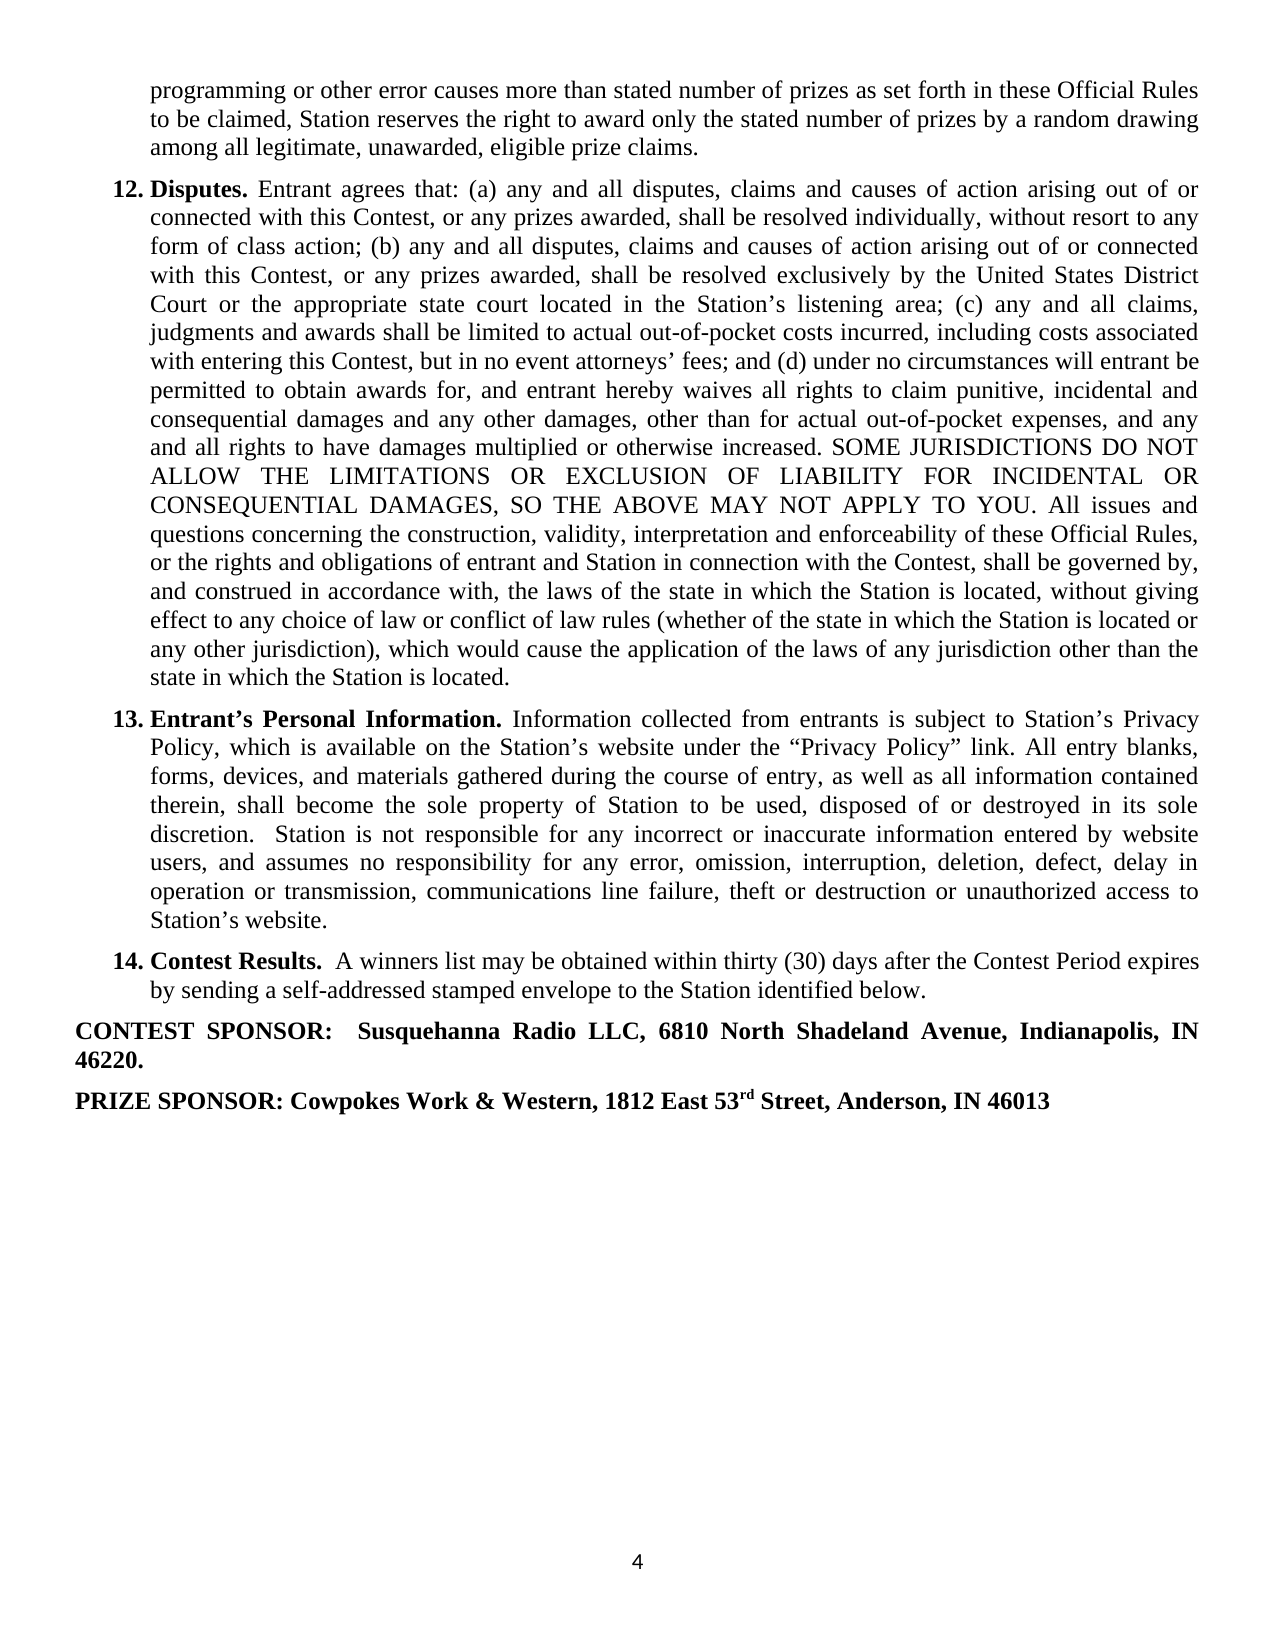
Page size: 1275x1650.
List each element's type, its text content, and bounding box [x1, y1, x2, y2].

list Contest Results. A winners list may be obtained within thirty (30) days after the Contest Period expires by sending a self-addressed stamped envelope to the Station identified below. [112, 946, 1200, 1004]
text PRIZE SPONSOR: Cowpokes Work & Western, 1812 East 53rd Street, Anderson, IN 46013 [75, 1086, 1200, 1115]
list Disputes. Entrant agrees that: (a) any and all disputes, claims and causes of action arising out of or connected with this Contest, or any prizes awarded, shall be resolved individually, without resort to any form of class action; (b) any and all disputes, claims and causes of action arising out of or connected with this Contest, or any prizes awarded, shall be resolved exclusively by the United States District Court or the appropriate state court located in the Station’s listening area; (c) any and all claims, judgments and awards shall be limited to actual out-of-pocket costs incurred, including costs associated with entering this Contest, but in no event attorneys’ fees; and (d) under no circumstances will entrant be permitted to obtain awards for, and entrant hereby waives all rights to claim punitive, incidental and consequential damages and any other damages, other than for actual out-of-pocket expenses, and any and all rights to have damages multiplied or otherwise increased. SOME JURISDICTIONS DO NOT ALLOW THE LIMITATIONS OR EXCLUSION OF LIABILITY FOR INCIDENTAL OR CONSEQUENTIAL DAMAGES, SO THE ABOVE MAY NOT APPLY TO YOU. All issues and questions concerning the construction, validity, interpretation and enforceability of these Official Rules, or the rights and obligations of entrant and Station in connection with the Contest, shall be governed by, and construed in accordance with, the laws of the state in which the Station is located, without giving effect to any choice of law or conflict of law rules (whether of the state in which the Station is located or any other jurisdiction), which would cause the application of the laws of any jurisdiction other than the state in which the Station is located. [112, 174, 1200, 691]
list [112, 75, 1200, 161]
list Entrant’s Personal Information. Information collected from entrants is subject to Station’s Privacy Policy, which is available on the Station’s website under the “Privacy Policy” link. All entry blanks, forms, devices, and materials gathered during the course of entry, as well as all information contained therein, shall become the sole property of Station to be used, disposed of or destroyed in its sole discretion. Station is not responsible for any incorrect or inaccurate information entered by website users, and assumes no responsibility for any error, omission, interruption, deletion, defect, delay in operation or transmission, communications line failure, theft or destruction or unauthorized access to Station’s website. [112, 704, 1200, 934]
text CONTEST SPONSOR: Susquehanna Radio LLC, 6810 North Shadeland Avenue, Indianapolis, IN 46220. [75, 1016, 1200, 1074]
